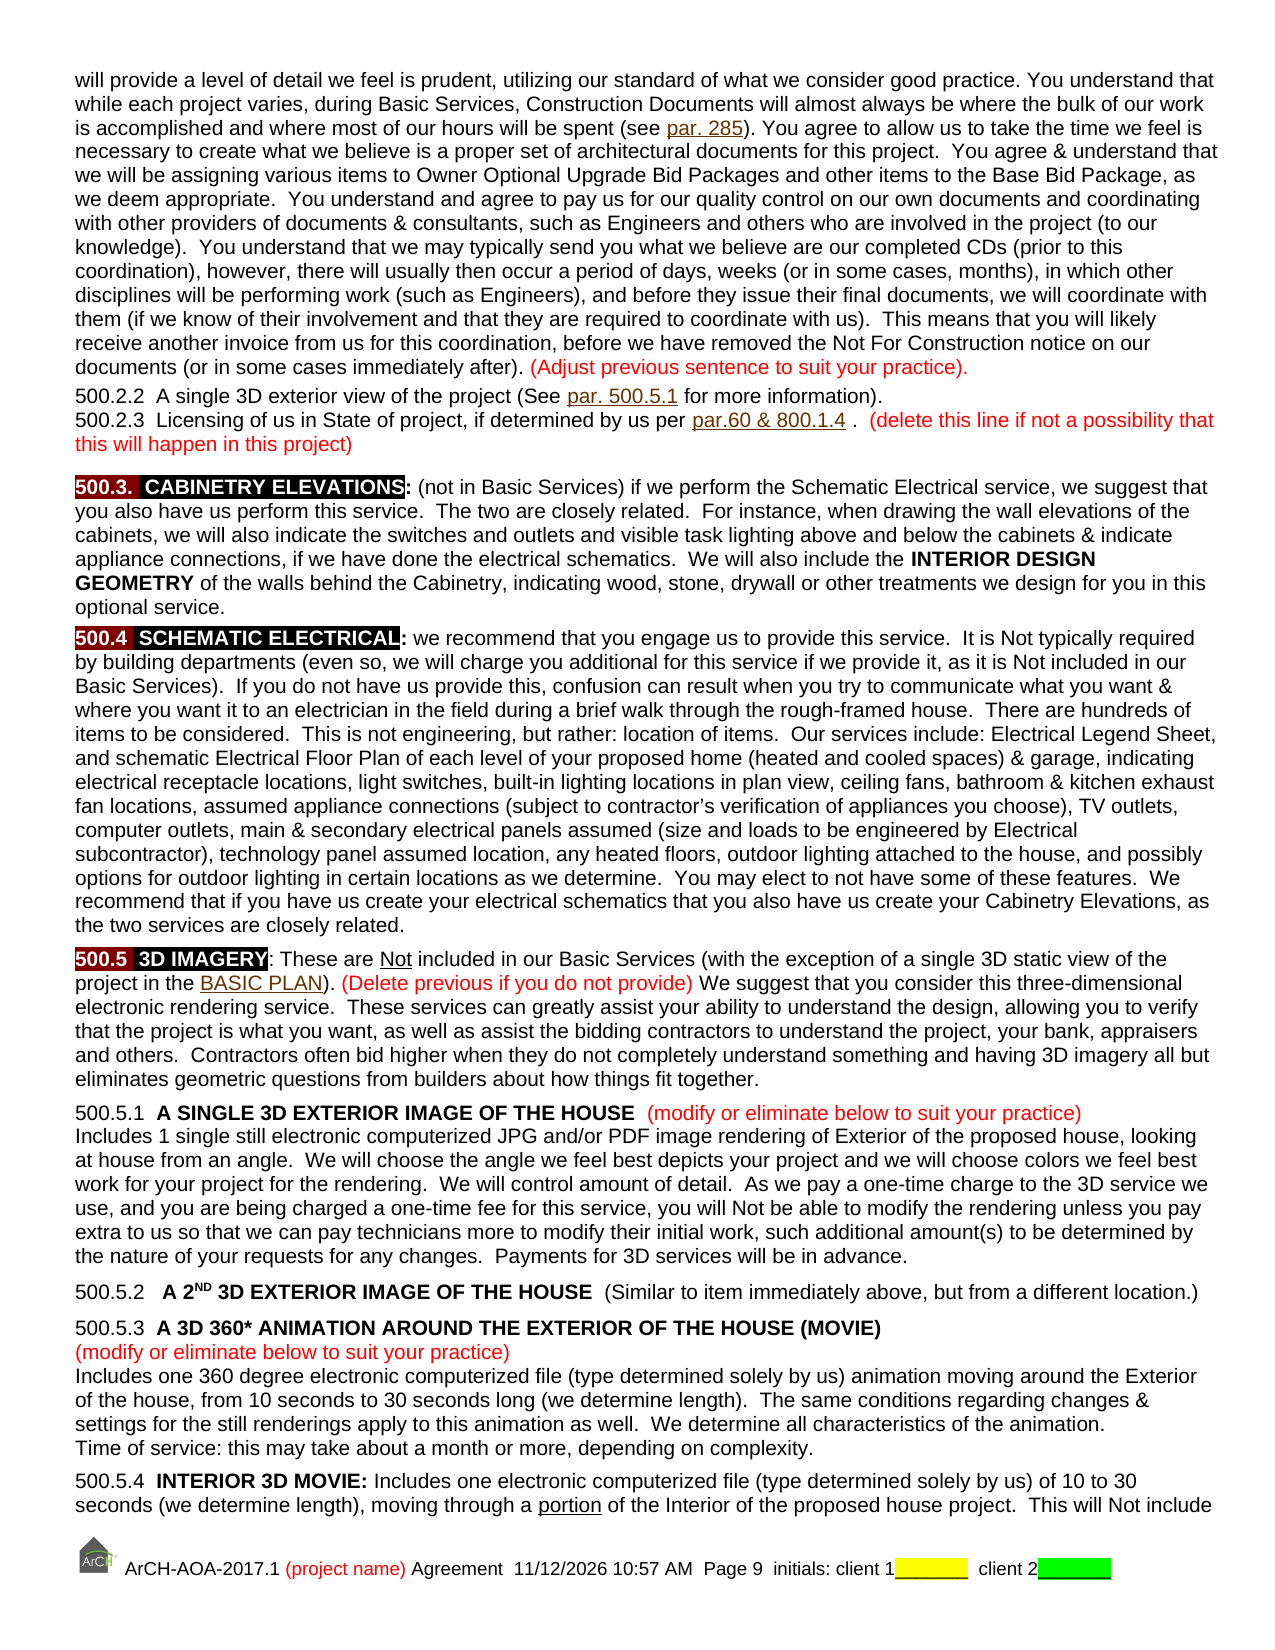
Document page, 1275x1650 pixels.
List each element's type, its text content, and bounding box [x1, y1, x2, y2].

text 500.5.3 A 3D 360* ANIMATION AROUND THE EXTERIOR OF THE HOUSE (MOVIE) [75, 1316, 1219, 1340]
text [75, 1469, 1219, 1517]
text 500.2.2 A single 3D exterior view of the project (See par. 500.5.1 for more information). [75, 384, 1219, 408]
text 500.3. CABINETRY ELEVATIONS: (not in Basic Services) if we perform the Schematic Electrical service, we suggest that you also have us perform this service. The two are closely related. For instance, when drawing the wall elevations of the cabinets, we will also indicate the switches and outlets and visible task lighting above and below the cabinets & indicate appliance connections, if we have done the electrical schematics. We will also include the INTERIOR DESIGN GEOMETRY of the walls behind the Cabinetry, indicating wood, stone, drywall or other treatments we design for you in this optional service. [75, 475, 1219, 618]
text Includes 1 single still electronic computerized JPG and/or PDF image rendering of Exterior of the proposed house, looking at house from an angle. We will choose the angle we feel best depicts your project and we will choose colors we feel best work for your project for the rendering. We will control amount of detail. As we pay a one-time charge to the 3D service we use, and you are being charged a one-time fee for this service, you will Not be able to modify the rendering unless you pay extra to us so that we can pay technicians more to modify their initial work, such additional amount(s) to be determined by the nature of your requests for any changes. Payments for 3D services will be in advance. [75, 1124, 1219, 1268]
picture [75, 1533, 119, 1576]
text 500.5 3D IMAGERY: These are Not included in our Basic Services (with the exception of a single 3D static view of the project in the BASIC PLAN). (Delete previous if you do not provide) We suggest that you consider this three-dimensional electronic rendering service. These services can greatly assist your ability to understand the design, allowing you to verify that the project is what you want, as well as assist the bidding contractors to understand the project, your bank, appraisers and others. Contractors often bid higher when they do not completely understand something and having 3D imagery all but eliminates geometric questions from builders about how things fit together. [75, 947, 1219, 1091]
text Includes one 360 degree electronic computerized file (type determined solely by us) animation moving around the Exterior of the house, from 10 seconds to 30 seconds long (we determine length). The same conditions regarding changes & settings for the still renderings apply to this animation as well. We determine all characteristics of the animation. [75, 1364, 1219, 1436]
text 500.5.2 A 2ND 3D EXTERIOR IMAGE OF THE HOUSE (Similar to item immediately above, but from a different location.) [75, 1280, 1219, 1304]
text (modify or eliminate below to suit your practice) [75, 1340, 1219, 1364]
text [75, 67, 1219, 379]
text 500.4 SCHEMATIC ELECTRICAL: we recommend that you engage us to provide this service. It is Not typically required by building departments (even so, we will charge you additional for this service if we provide it, as it is Not included in our Basic Services). If you do not have us provide this, confusion can result when you try to communicate what you want & where you want it to an electrician in the field during a brief walk through the rough-framed house. There are hundreds of items to be considered. This is not engineering, but rather: location of items. Our services include: Electrical Legend Sheet, and schematic Electrical Floor Plan of each level of your proposed home (heated and cooled spaces) & garage, indicating electrical receptacle locations, light switches, built-in lighting locations in plan view, ceiling fans, bathroom & kitchen exhaust fan locations, assumed appliance connections (subject to contractor’s verification of appliances you choose), TV outlets, computer outlets, main & secondary electrical panels assumed (size and loads to be engineered by Electrical subcontractor), technology panel assumed location, any heated floors, outdoor lighting attached to the house, and possibly options for outdoor lighting in certain locations as we determine. You may elect to not have some of these features. We recommend that if you have us create your electrical schematics that you also have us create your Cabinetry Elevations, as the two services are closely related. [75, 626, 1219, 937]
text Time of service: this may take about a month or more, depending on complexity. [75, 1436, 1219, 1460]
text 500.2.3 Licensing of us in State of project, if determined by us per par.60 & 800.1.4 . (delete this line if not a possibility that this will happen in this project) [75, 408, 1219, 456]
text 500.5.1 A SINGLE 3D EXTERIOR IMAGE OF THE HOUSE (modify or eliminate below to suit your practice) [75, 1100, 1219, 1124]
